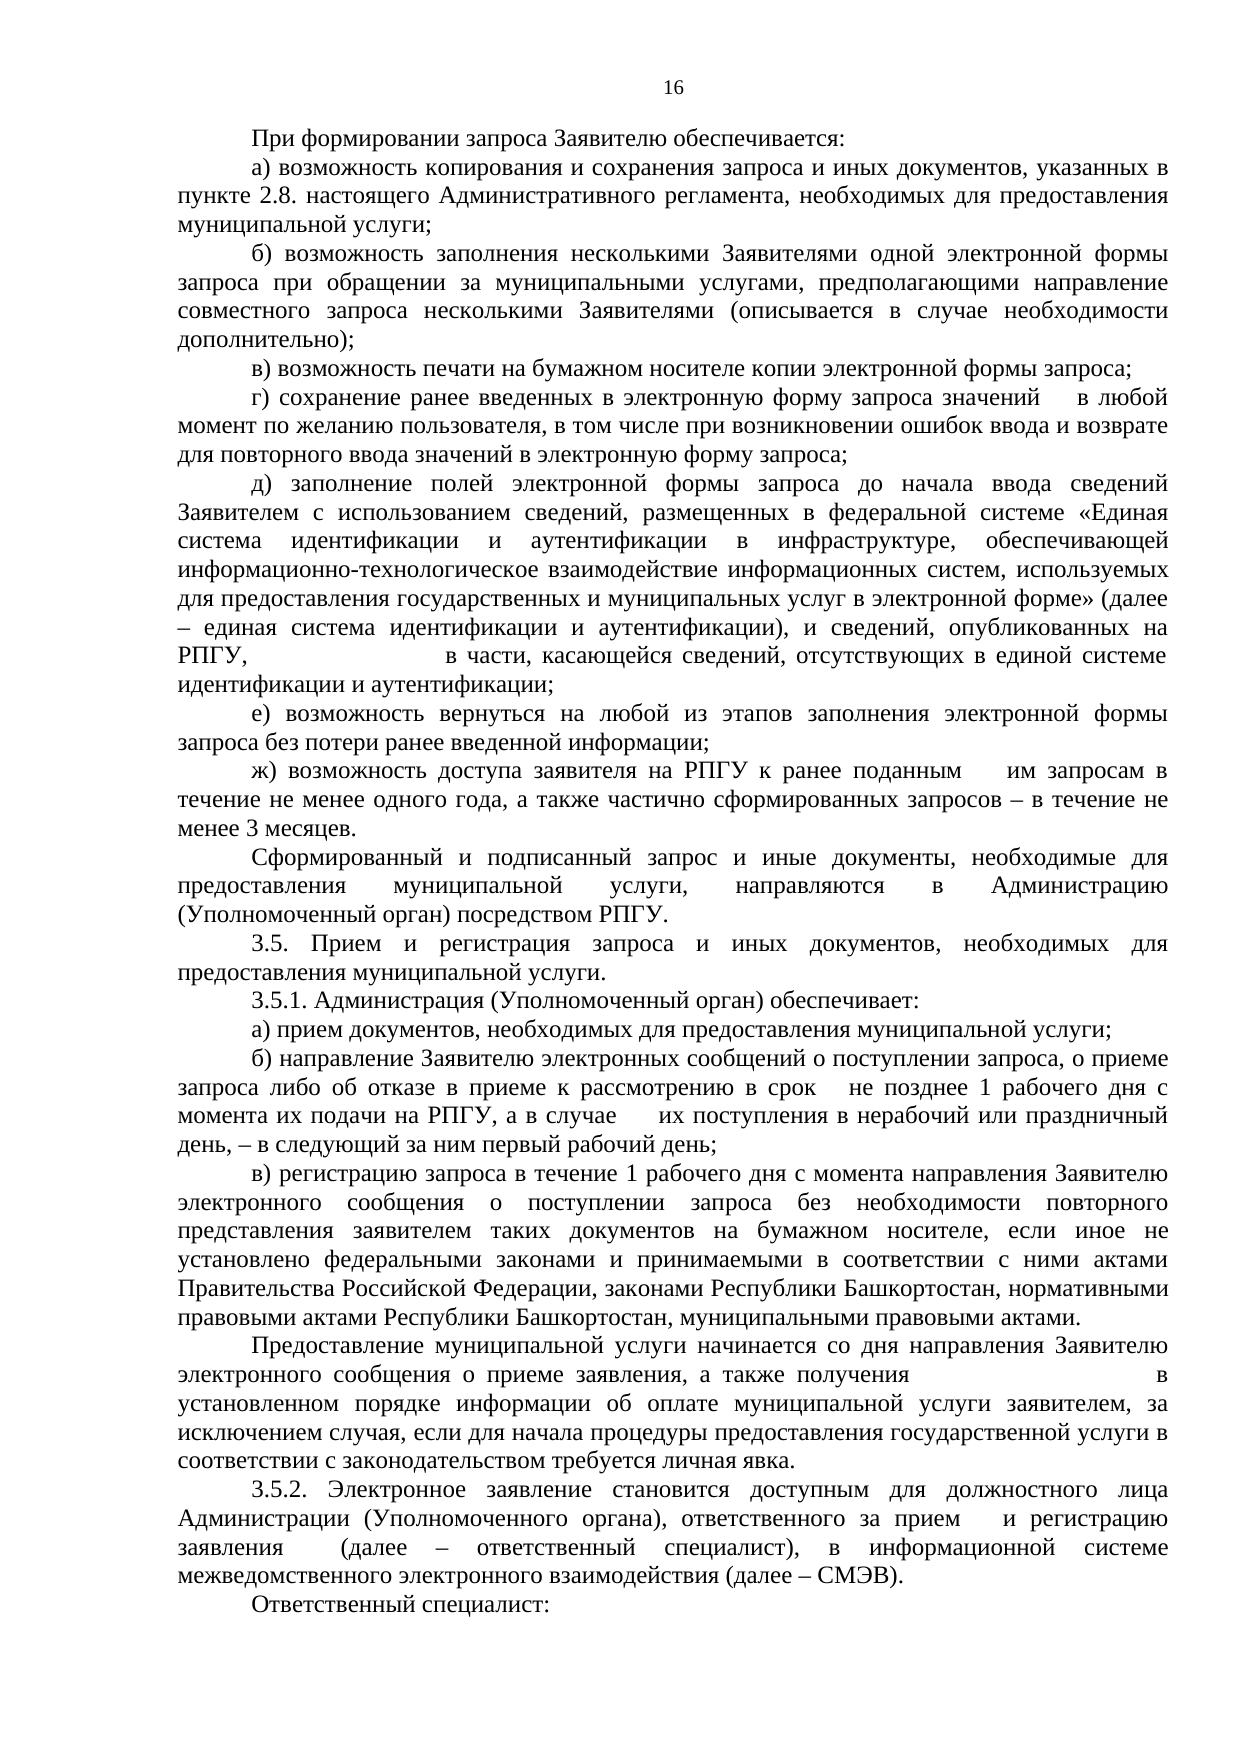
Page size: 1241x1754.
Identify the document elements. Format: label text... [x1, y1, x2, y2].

text е) возможность вернуться на любой из этапов заполнения электронной формы запроса без потери ранее введенной информации; [177, 698, 1169, 756]
text б) возможность заполнения несколькими Заявителями одной электронной формы запроса при обращении за муниципальными услугами, предполагающими направление совместного запроса несколькими Заявителями (описывается в случае необходимости дополнительно); [177, 238, 1169, 353]
text а) прием документов, необходимых для предоставления муниципальной услуги; [177, 1014, 1169, 1043]
text г) сохранение ранее введенных в электронную форму запроса значений в любой момент по желанию пользователя, в том числе при возникновении ошибок ввода и возврате для повторного ввода значений в электронную форму запроса; [177, 382, 1169, 468]
text 3.5.2. Электронное заявление становится доступным для должностного лица Администрации (Уполномоченного органа), ответственного за прием и регистрацию заявления (далее – ответственный специалист), в информационной системе межведомственного электронного взаимодействия (далее – СМЭВ). [177, 1474, 1169, 1589]
text ж) возможность доступа заявителя на РПГУ к ранее поданным им запросам в течение не менее одного года, а также частично сформированных запросов – в течение не менее 3 месяцев. [177, 756, 1169, 842]
text Сформированный и подписанный запрос и иные документы, необходимые для предоставления муниципальной услуги, направляются в Администрацию (Уполномоченный орган) посредством РПГУ. [177, 842, 1169, 928]
text а) возможность копирования и сохранения запроса и иных документов, указанных в пункте 2.8. настоящего Административного регламента, необходимых для предоставления муниципальной услуги; [177, 152, 1169, 238]
text б) направление Заявителю электронных сообщений о поступлении запроса, о приеме запроса либо об отказе в приеме к рассмотрению в срок не позднее 1 рабочего дня с момента их подачи на РПГУ, а в случае их поступления в нерабочий или праздничный день, – в следующий за ним первый рабочий день; [177, 1043, 1169, 1158]
text в) регистрацию запроса в течение 1 рабочего дня с момента направления Заявителю электронного сообщения о поступлении запроса без необходимости повторного представления заявителем таких документов на бумажном носителе, если иное не установлено федеральными законами и принимаемыми в соответствии с ними актами Правительства Российской Федерации, законами Республики Башкортостан, нормативными правовыми актами Республики Башкортостан, муниципальными правовыми актами. [177, 1158, 1169, 1331]
text 3.5.1. Администрация (Уполномоченный орган) обеспечивает: [177, 986, 1169, 1014]
text в) возможность печати на бумажном носителе копии электронной формы запроса; [177, 353, 1169, 382]
text 3.5. Прием и регистрация запроса и иных документов, необходимых для предоставления муниципальной услуги. [177, 928, 1169, 986]
text д) заполнение полей электронной формы запроса до начала ввода сведений Заявителем с использованием сведений, размещенных в федеральной системе «Единая система идентификации и аутентификации в инфраструктуре, обеспечивающей информационно-технологическое взаимодействие информационных систем, используемых для предоставления государственных и муниципальных услуг в электронной форме» (далее – единая система идентификации и аутентификации), и сведений, опубликованных на РПГУ, в части, касающейся сведений, отсутствующих в единой системе идентификации и аутентификации; [177, 468, 1169, 698]
text При формировании запроса Заявителю обеспечивается: [177, 123, 1169, 152]
text Предоставление муниципальной услуги начинается со дня направления Заявителю электронного сообщения о приеме заявления, а также получения в установленном порядке информации об оплате муниципальной услуги заявителем, за исключением случая, если для начала процедуры предоставления государственной услуги в соответствии с законодательством требуется личная явка. [177, 1331, 1169, 1474]
text Ответственный специалист: [177, 1589, 1169, 1618]
